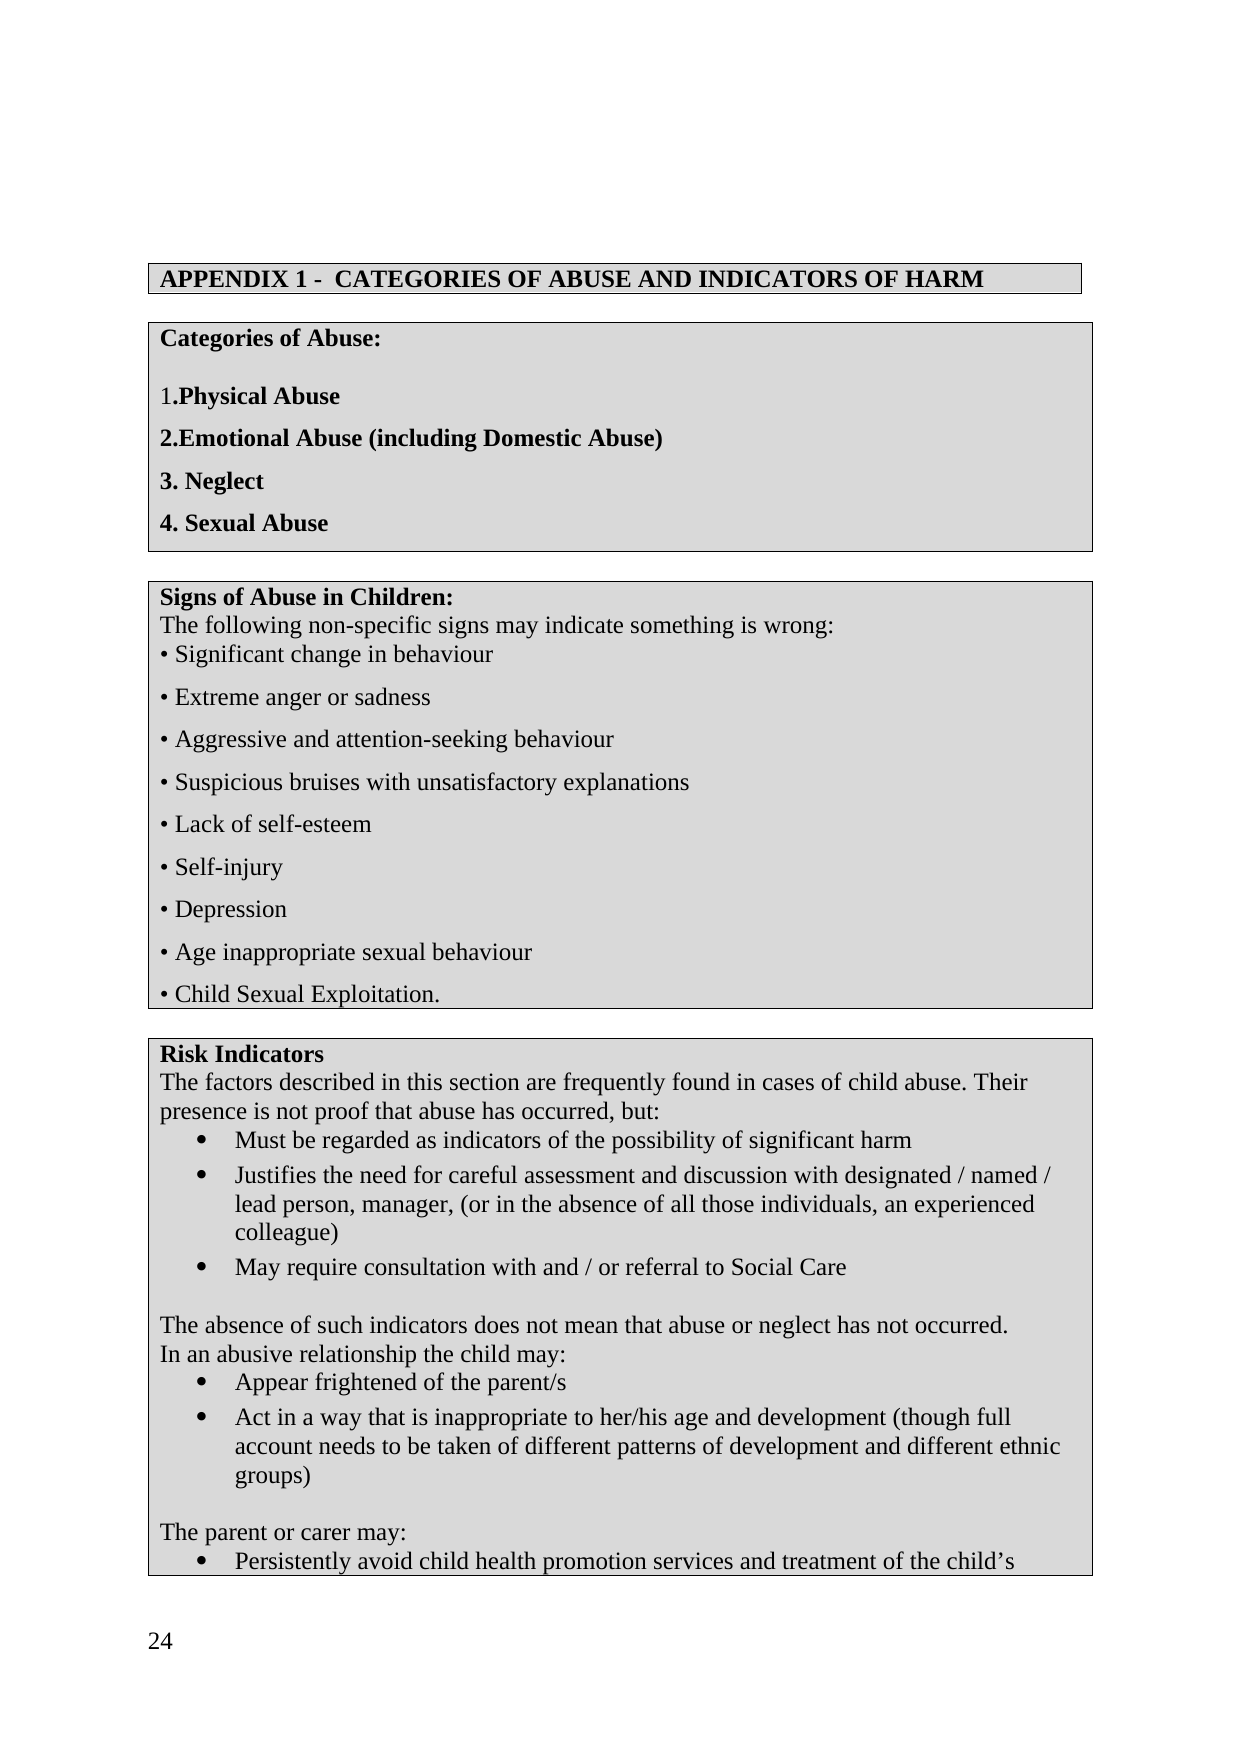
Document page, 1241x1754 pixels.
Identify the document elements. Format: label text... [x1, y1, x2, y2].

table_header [149, 1039, 1092, 1575]
table_header Signs of Abuse in Children: The following non-specific signs may indicate something is wrong: • Significant change in behaviour • Extreme anger or sadness • Aggressive and attention-seeking behaviour • Suspicious bruises with unsatisfactory explanations • Lack of self-esteem • Self-injury • Depression • Age inappropriate sexual behaviour • Child Sexual Exploitation. [149, 582, 1092, 1008]
table_header APPENDIX 1 - CATEGORIES OF ABUSE AND INDICATORS OF HARM [149, 264, 1081, 292]
table_header Categories of Abuse: 1.Physical Abuse 2.Emotional Abuse (including Domestic Abuse) 3. Neglect 4. Sexual Abuse [149, 323, 1092, 551]
